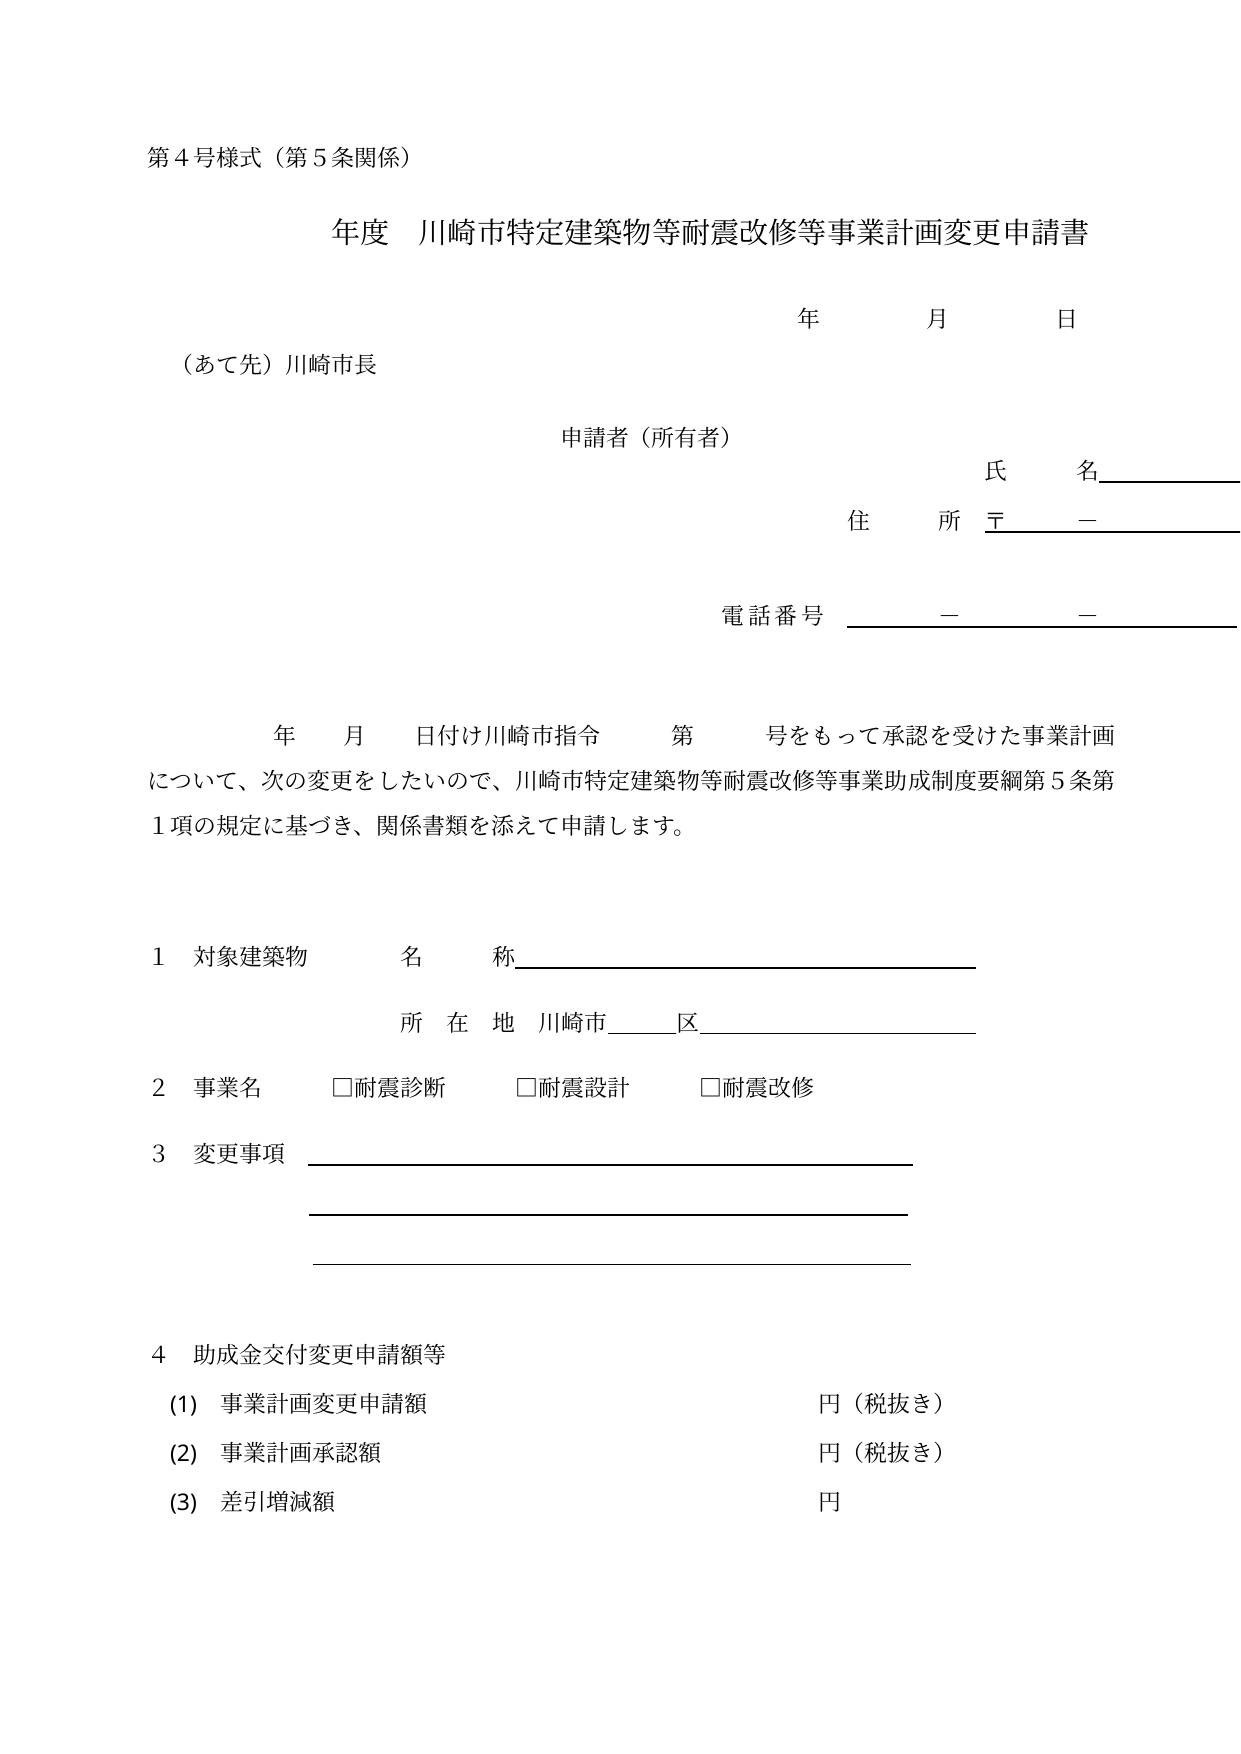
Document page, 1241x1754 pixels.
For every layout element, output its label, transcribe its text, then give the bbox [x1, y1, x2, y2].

text 年 月 日 [233, 288, 1099, 347]
text ２ 事業名 □耐震診断 □耐震設計 □耐震改修 [147, 1071, 1117, 1103]
text 申請者（所有者） [147, 412, 801, 453]
text 氏 名 [147, 453, 1099, 486]
text (2) 事業計画承認額 円（税抜き） [147, 1422, 1117, 1471]
text １ 対象建築物 名 称 [147, 939, 1117, 972]
text ３ 変更事項 [147, 1136, 1117, 1169]
text 年 月 日付け川崎市指令 第 号をもって承認を受けた事業計画について、次の変更をしたいので、川崎市特定建築物等耐震改修等事業助成制度要綱第５条第１項の規定に基づき、関係書類を添えて申請します。 [147, 709, 1117, 843]
text （あて先）川崎市長 [147, 347, 1117, 380]
text (1) 事業計画変更申請額 円（税抜き） [147, 1373, 1117, 1422]
text (3) 差引増減額 円 [147, 1471, 1117, 1520]
text 年度 川崎市特定建築物等耐震改修等事業計画変更申請書 [147, 209, 1117, 252]
text 第４号様式（第５条関係） [147, 138, 1117, 173]
text 電話番号 － － [147, 598, 1099, 631]
text 所 在 地 川崎市 区 [147, 1005, 1117, 1038]
text ４ 助成金交付変更申請額等 [147, 1324, 1117, 1373]
text 住 所 〒 － [147, 503, 1099, 536]
